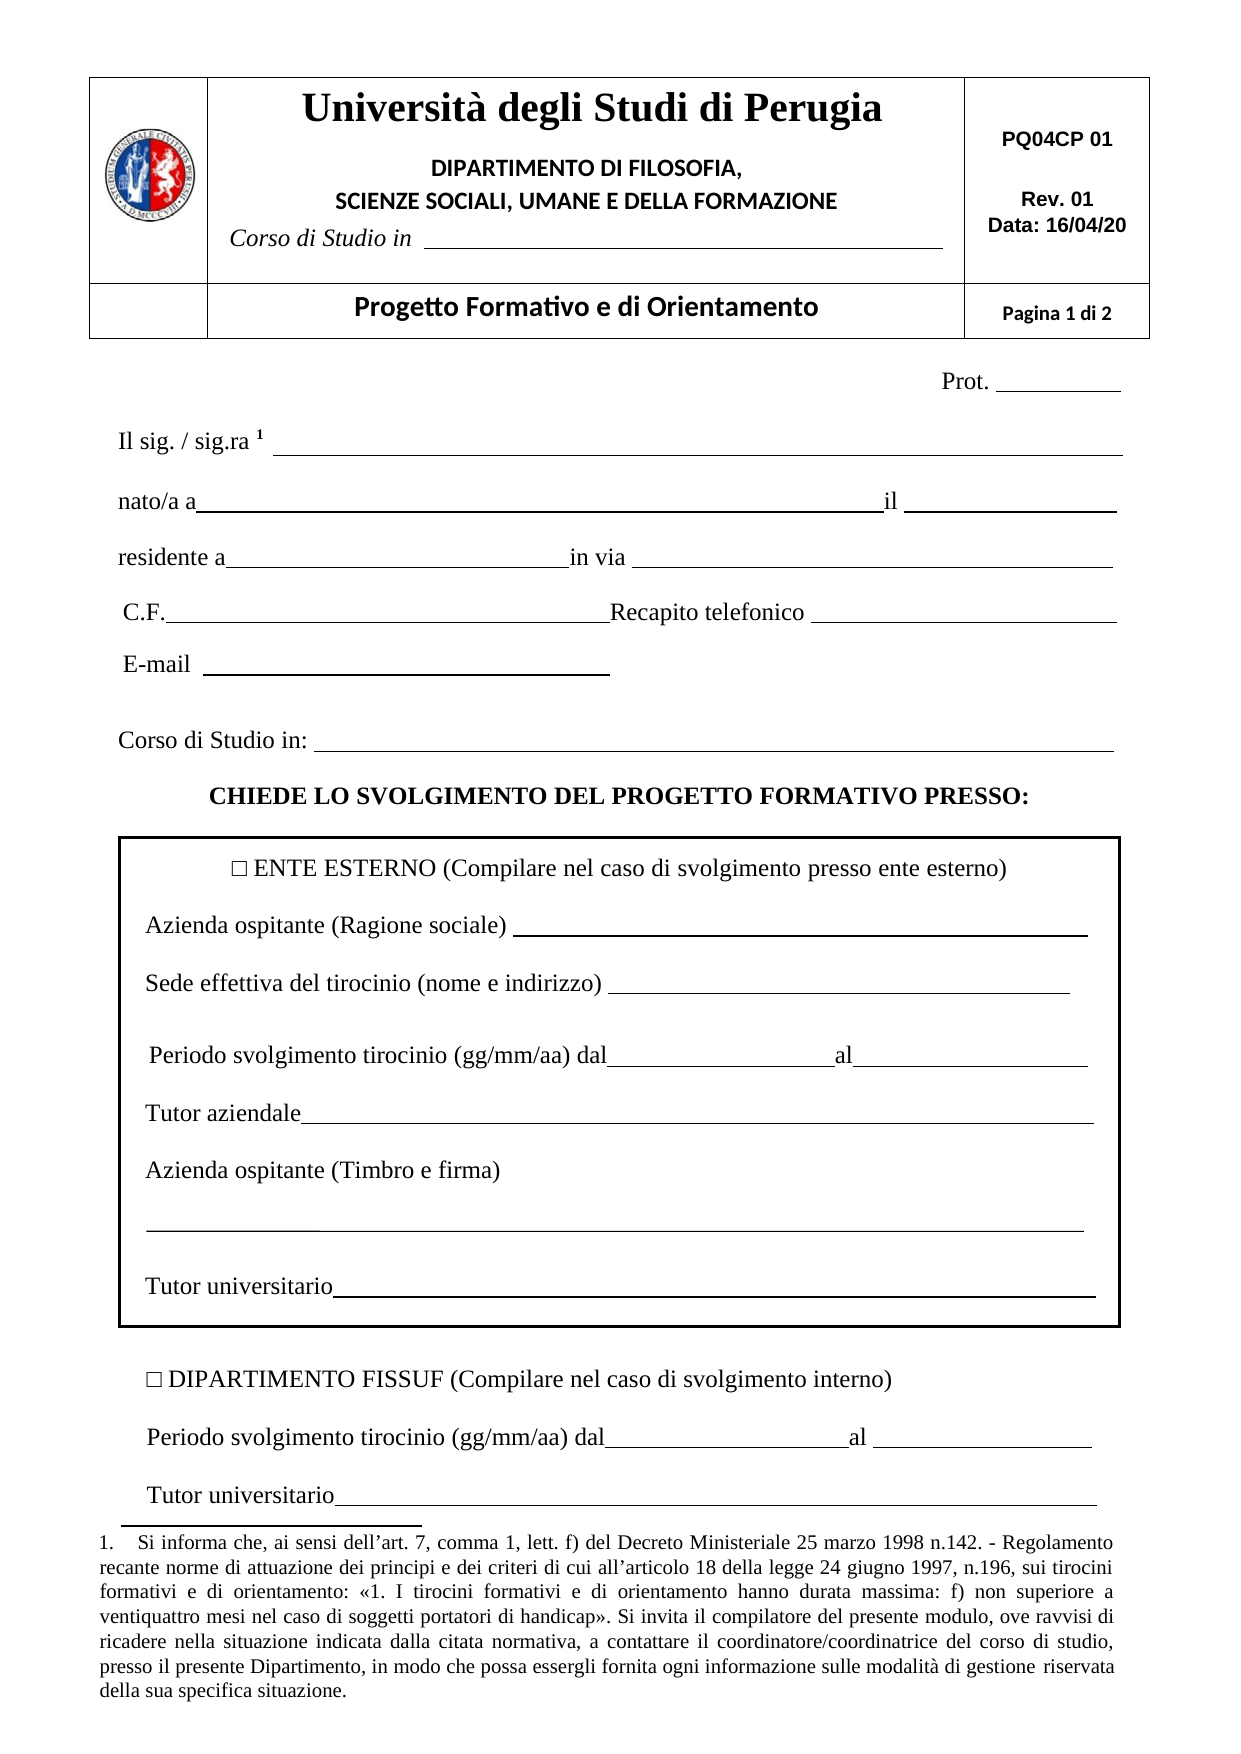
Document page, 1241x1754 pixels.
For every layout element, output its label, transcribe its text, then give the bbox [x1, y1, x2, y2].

table_header Università degli Studi di Perugia DIPARTIMENTO DI FILOSOFIA, SCIENZE SOCIALI, UMANE E DELLA FORMAZIONE Corso di Studio in [208, 78, 964, 282]
text residente a in via [118, 542, 1161, 571]
text nato/a a il [118, 486, 1161, 515]
text CHIEDE LO SVOLGIMENTO DEL PROGETTO FORMATIVO PRESSO: [208, 781, 1030, 810]
table_cell Pagina 1 di 2 [965, 284, 1149, 338]
picture [104, 127, 196, 222]
text E-mail [123, 649, 1161, 678]
text Tutor universitario [146, 1480, 1161, 1508]
text Il sig. / sig.ra 1 [118, 426, 269, 454]
table_cell Progetto Formativo e di Orientamento [208, 284, 964, 338]
table_cell [90, 284, 207, 338]
text Prot. [941, 366, 1161, 395]
text □ DIPARTIMENTO FISSUF (Compilare nel caso di svolgimento interno) [146, 1364, 1161, 1393]
text Corso di Studio in: [118, 726, 1161, 754]
table_header PQ04CP 01 Rev. 01 Data: 16/04/20 [965, 78, 1149, 282]
text Periodo svolgimento tirocinio (gg/mm/aa) dal al [146, 1422, 1161, 1451]
list Si informa che, ai sensi dell’art. 7, comma 1, lett. f) del Decreto Ministeriale 25 marzo 1998 n.142. - Regolamento recante norme di attuazione dei principi e dei criteri di cui all’articolo 18 della legge 24 giugno 1997, n.196, sui tirocini formativi e di orientamento: «1. I tirocini formativi e di orientamento hanno durata massima: f) non superiore a ventiquattro mesi nel caso di soggetti portatori di handicap». Si invita il compilatore del presente modulo, ove ravvisi di ricadere nella situazione indicata dalla citata normativa, a contattare il coordinatore/coordinatrice del corso di studio, presso il presente Dipartimento, in modo che possa essergli fornita ogni informazione sulle modalità di gestione riservata della sua specifica situazione. [98, 1526, 1115, 1702]
text C.F. Recapito telefonico [123, 597, 1161, 626]
table_header [90, 78, 207, 282]
